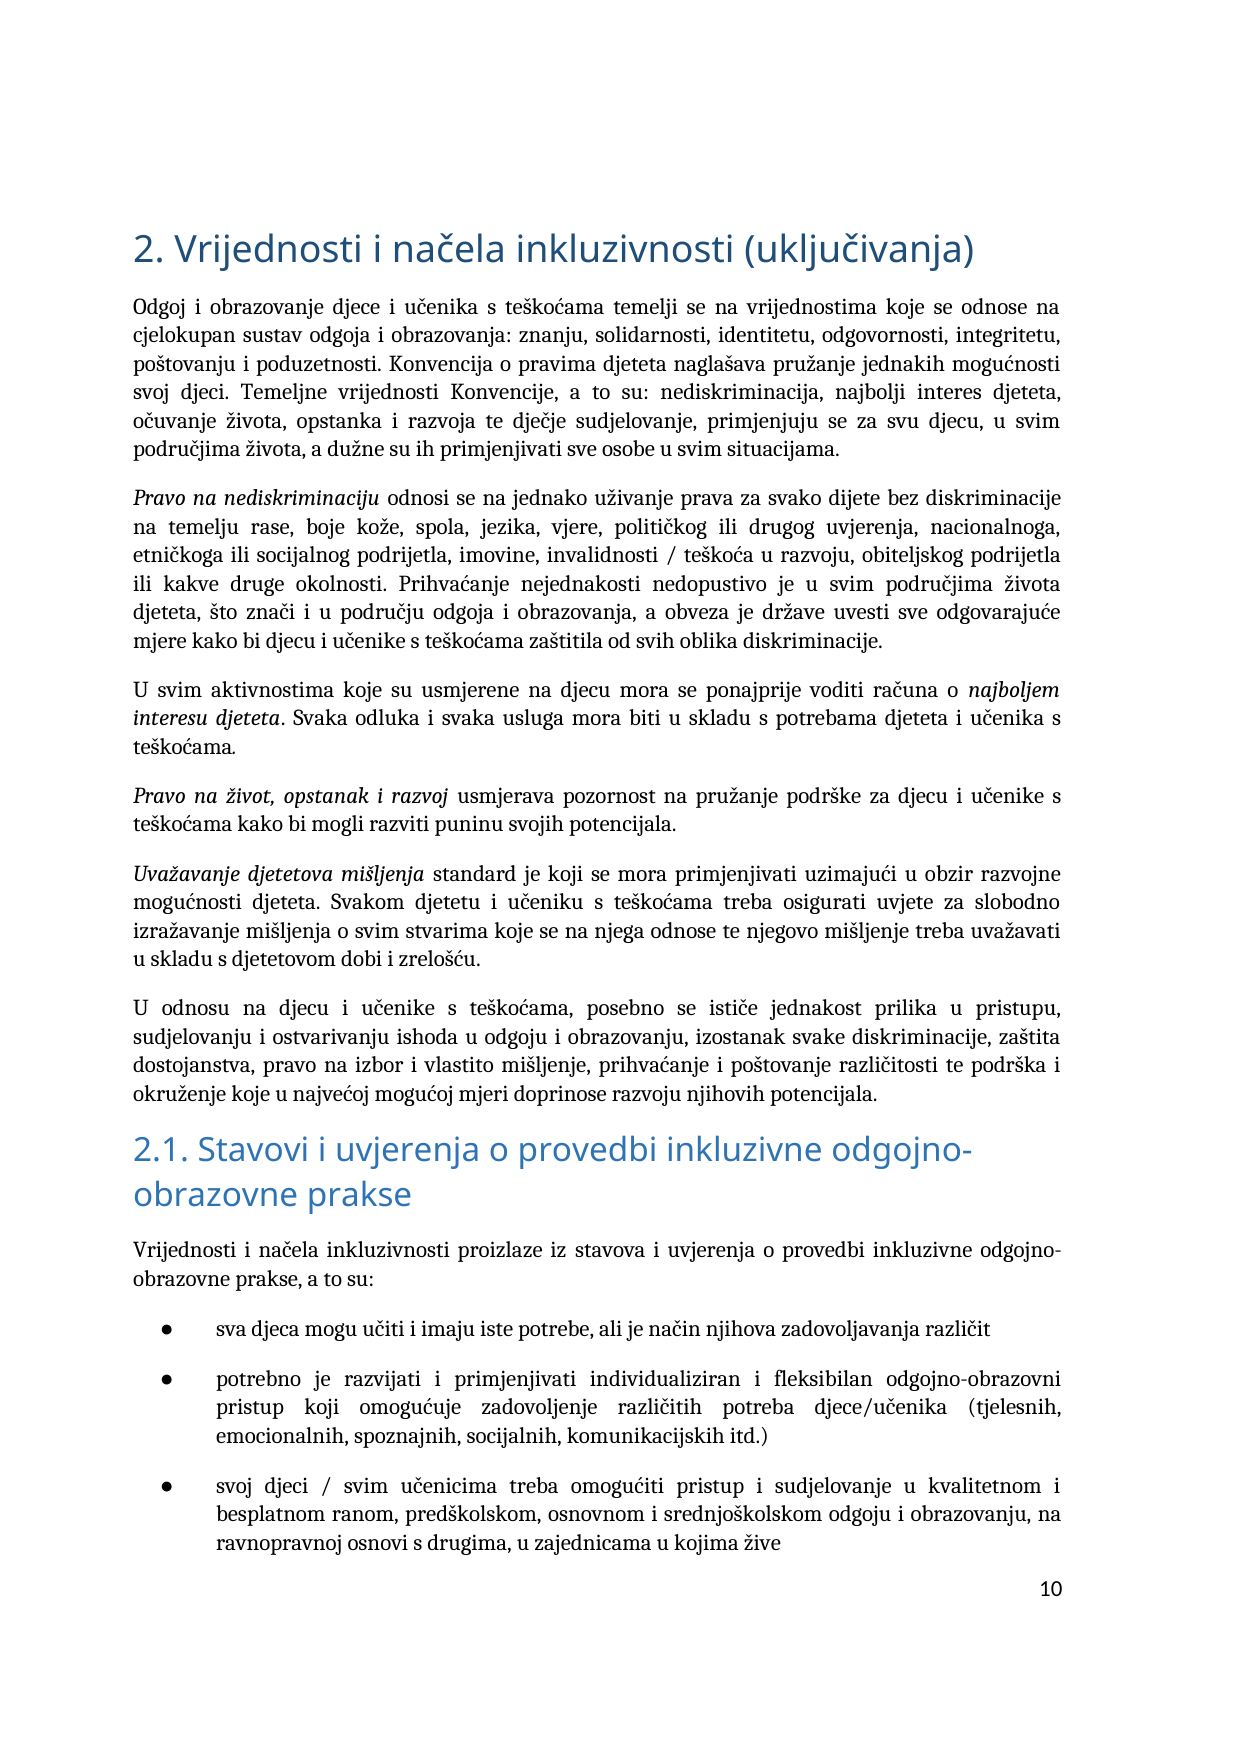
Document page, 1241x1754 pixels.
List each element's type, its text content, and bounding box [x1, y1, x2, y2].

text ● potrebno je razvijati i primjenjivati individualiziran i fleksibilan odgojno-obrazovni pristup koji omogućuje zadovoljenje različitih potreba djece/učenika (tjelesnih, emocionalnih, spoznajnih, socijalnih, komunikacijskih itd.) [159, 1365, 1062, 1449]
text Pravo na život, opstanak i razvoj usmjerava pozornost na pružanje podrške za djecu i učenike s teškoćama kako bi mogli razviti puninu svojih potencijala. [133, 809, 1062, 838]
text Uvažavanje djetetova mišljenja standard je koji se mora primjenjivati uzimajući u obzir razvojne mogućnosti djeteta. Svakom djetetu i učeniku s teškoćama treba osigurati uvjete za slobodno izražavanje mišljenja o svim stvarima koje se na njega odnose te njegovo mišljenje treba uvažavati u skladu s djetetovom dobi i zrelošću. [133, 944, 1062, 972]
text ● sva djeca mogu učiti i imaju iste potrebe, ali je način njihova zadovoljavanja različit [173, 1315, 1062, 1342]
text U odnosu na djecu i učenike s teškoćama, posebno se ističe jednakost prilika u pristupu, sudjelovanju i ostvarivanju ishoda u odgoju i obrazovanju, izostanak svake diskriminacije, zaštita dostojanstva, pravo na izbor i vlastito mišljenje, prihvaćanje i poštovanje različitosti te podrška i okruženje koje u najvećoj mogućoj mjeri doprinose razvoju njihovih potencijala. [133, 1078, 1062, 1107]
subtitle 2.1. Stavovi i uvjerenja o provedbi inkluzivne odgojno-obrazovne prakse [133, 1126, 1062, 1216]
text ● svoj djeci / svim učenicima treba omogućiti pristup i sudjelovanje u kvalitetnom i besplatnom ranom, predškolskom, osnovnom i srednjoškolskom odgoju i obrazovanju, na ravnopravnoj osnovi s drugima, u zajednicama u kojima žive [159, 1472, 1062, 1556]
text Vrijednosti i načela inkluzivnosti proizlaze iz stavova i uvjerenja o provedbi inkluzivne odgojno-obrazovne prakse, a to su: [133, 1237, 1062, 1292]
subtitle 2. Vrijednosti i načela inkluzivnosti (uključivanja) [133, 222, 1062, 273]
text U svim aktivnostima koje su usmjerene na djecu mora se ponajprije voditi računa o najboljem interesu djeteta. Svaka odluka i svaka usluga mora biti u skladu s potrebama djeteta i učenika s teškoćama. [133, 731, 1062, 760]
